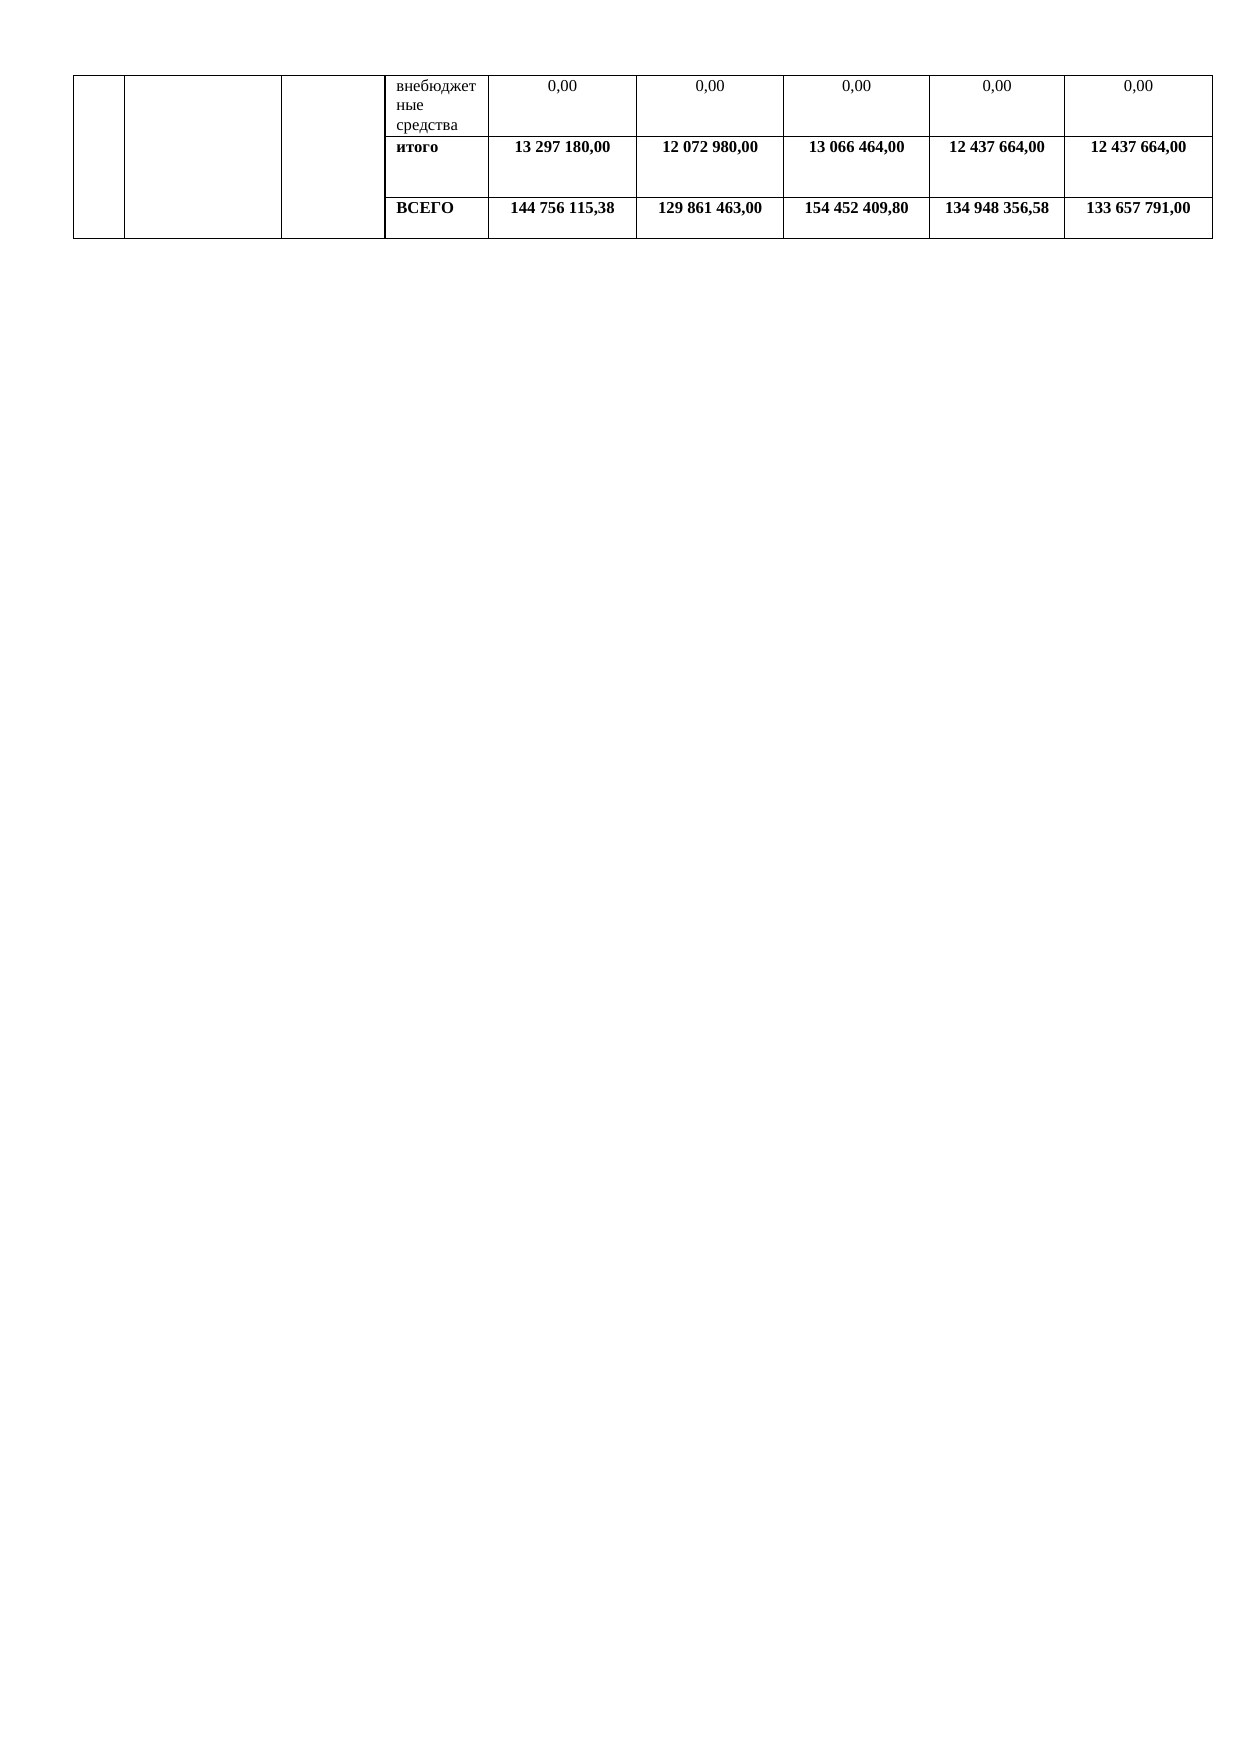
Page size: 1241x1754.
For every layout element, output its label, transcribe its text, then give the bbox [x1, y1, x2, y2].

table_cell 0,00 [930, 76, 1064, 136]
table_cell 134 948 356,58 [930, 198, 1064, 237]
table_cell 0,00 [784, 76, 929, 136]
table_cell 0,00 [1065, 76, 1212, 136]
table_cell 12 072 980,00 [637, 137, 783, 197]
table_cell 133 657 791,00 [1065, 198, 1212, 237]
table_cell внебюджетные средства [386, 76, 488, 136]
table_cell 12 437 664,00 [930, 137, 1064, 197]
table_cell 12 437 664,00 [1065, 137, 1212, 197]
table_cell 0,00 [489, 76, 636, 136]
table_cell 129 861 463,00 [637, 198, 783, 237]
table_cell 154 452 409,80 [784, 198, 929, 237]
table_cell 144 756 115,38 [489, 198, 636, 237]
table_cell ВСЕГО [386, 198, 488, 237]
table_cell итого [386, 137, 488, 197]
table_cell 0,00 [637, 76, 783, 136]
table_cell 13 066 464,00 [784, 137, 929, 197]
table_cell 13 297 180,00 [489, 137, 636, 197]
